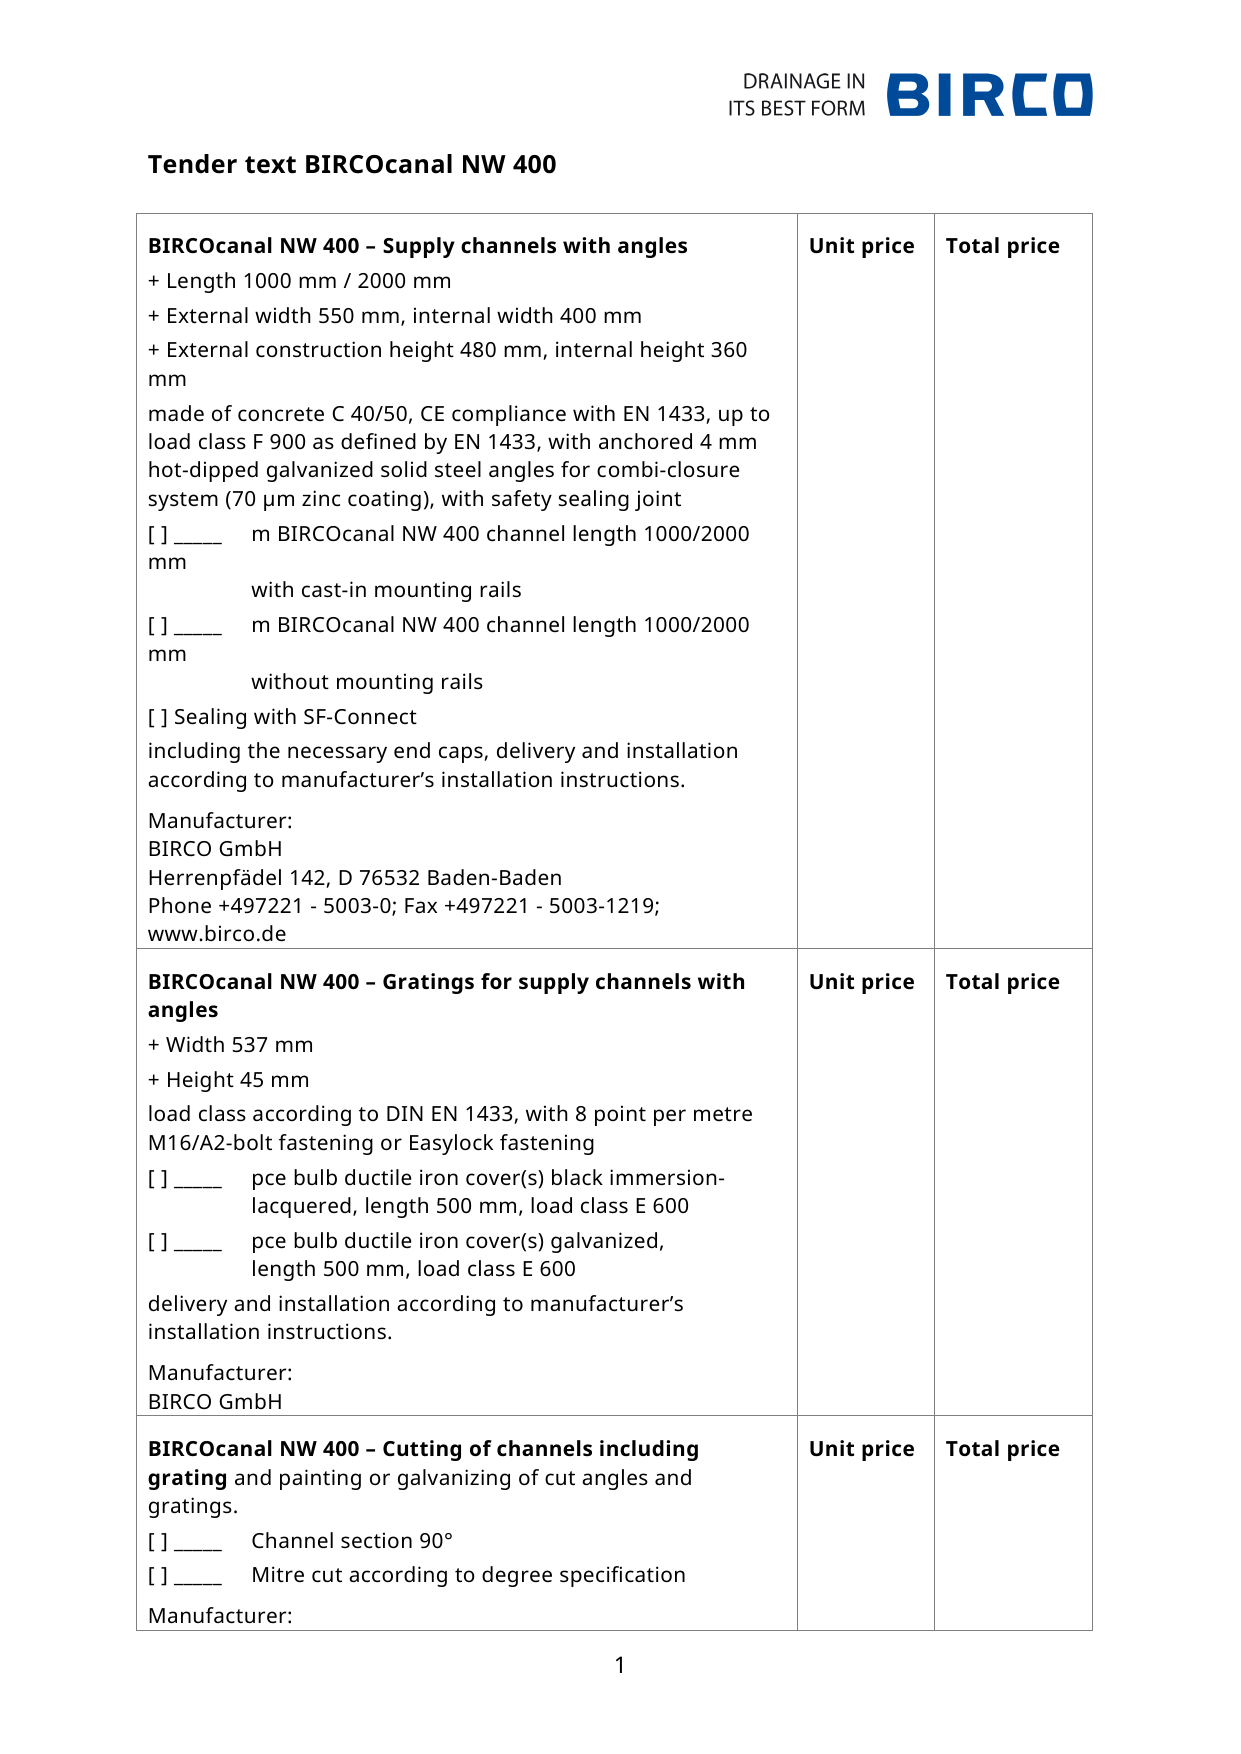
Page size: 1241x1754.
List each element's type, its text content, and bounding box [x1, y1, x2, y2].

table_header BIRCOcanal NW 400 – Supply channels with angles + Length 1000 mm / 2000 mm + External width 550 mm, internal width 400 mm + External construction height 480 mm, internal height 360 mm made of concrete C 40/50, CE compliance with EN 1433, up to load class F 900 as defined by EN 1433, with anchored 4 mm hot-dipped galvanized solid steel angles for combi-closure system (70 µm zinc coating), with safety sealing joint [ ] _____ m BIRCOcanal NW 400 channel length 1000/2000 mm with cast-in mounting rails [ ] _____ m BIRCOcanal NW 400 channel length 1000/2000 mm without mounting rails [ ] Sealing with SF-Connect including the necessary end caps, delivery and installation according to manufacturer’s installation instructions. Manufacturer: BIRCO GmbH Herrenpfädel 142, D 76532 Baden-Baden Phone +497221 - 5003-0; Fax +497221 - 5003-1219; www.birco.de [137, 214, 797, 948]
table_cell Total price [935, 949, 1092, 1415]
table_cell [137, 1416, 797, 1630]
picture [728, 73, 1093, 116]
table_cell Total price [935, 1416, 1092, 1630]
table_header Total price [935, 214, 1092, 948]
table_cell Unit price [798, 1416, 934, 1630]
table_cell BIRCOcanal NW 400 – Gratings for supply channels with angles + Width 537 mm + Height 45 mm load class according to DIN EN 1433, with 8 point per metre M16/A2-bolt fastening or Easylock fastening [ ] _____ pce bulb ductile iron cover(s) black immersion- lacquered, length 500 mm, load class E 600 [ ] _____ pce bulb ductile iron cover(s) galvanized, length 500 mm, load class E 600 delivery and installation according to manufacturer’s installation instructions. Manufacturer: BIRCO GmbH [137, 949, 797, 1415]
table_cell Unit price [798, 949, 934, 1415]
table_header Unit price [798, 214, 934, 948]
